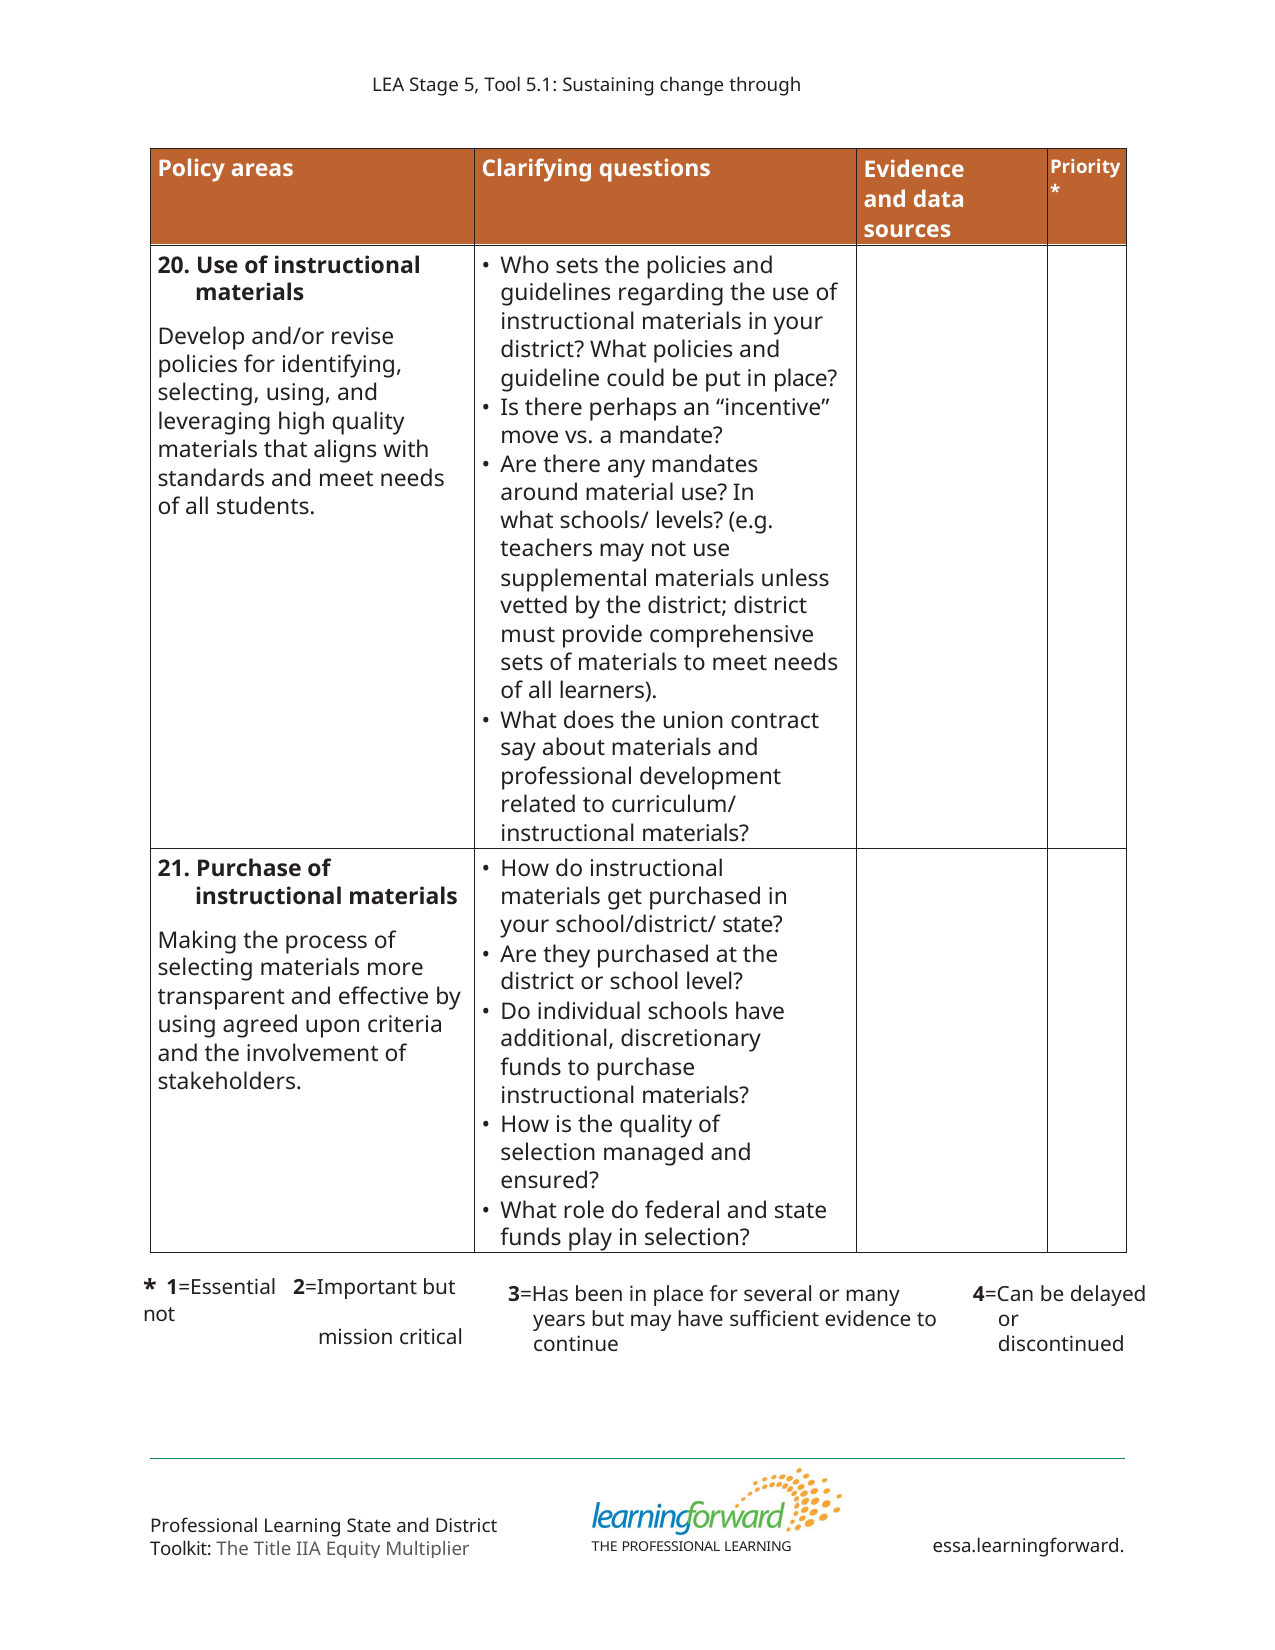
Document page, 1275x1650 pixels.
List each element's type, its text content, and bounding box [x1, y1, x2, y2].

table_cell 21. Purchase of instructional materials Making the process of selecting materials more transparent and effective by using agreed upon criteria and the involvement of stakeholders. [151, 849, 474, 1252]
table_cell How do instructional materials get purchased in your school/district/ state? Are they purchased at the district or school level? Do individual schools have additional, discretionary funds to purchase instructional materials? How is the quality of selection managed and ensured? What role do federal and state funds play in selection? [475, 849, 856, 1252]
text * 1=Essential 2=Important but not [143, 1273, 479, 1327]
text 4=Can be delayed or discontinued [973, 1280, 1147, 1358]
picture [591, 1468, 842, 1539]
table_cell Who sets the policies and guidelines regarding the use of instructional materials in your district? What policies and guideline could be put in place? Is there perhaps an “incentive” move vs. a mandate? Are there any mandates around material use? In what schools/ levels? (e.g. teachers may not use supplemental materials unless vetted by the district; district must provide comprehensive sets of materials to meet needs of all learners). What does the union contract say about materials and professional development related to curriculum/ instructional materials? [475, 246, 856, 848]
table_cell [1048, 849, 1126, 1252]
table_header Priority* [1048, 149, 1126, 244]
table_cell [857, 849, 1047, 1252]
text 3=Has been in place for several or many years but may have sufficient evidence to continue [508, 1280, 941, 1358]
table_cell 20. Use of instructional materials Develop and/or revise policies for identifying, selecting, using, and leveraging high quality materials that aligns with standards and meet needs of all students. [151, 246, 474, 848]
table_header Evidence and data sources [857, 149, 1047, 244]
text mission critical [318, 1327, 479, 1349]
table_cell [857, 246, 1047, 848]
table_header Clarifying questions [475, 149, 856, 244]
table_header Policy areas [151, 149, 474, 244]
table_cell [1048, 246, 1126, 848]
